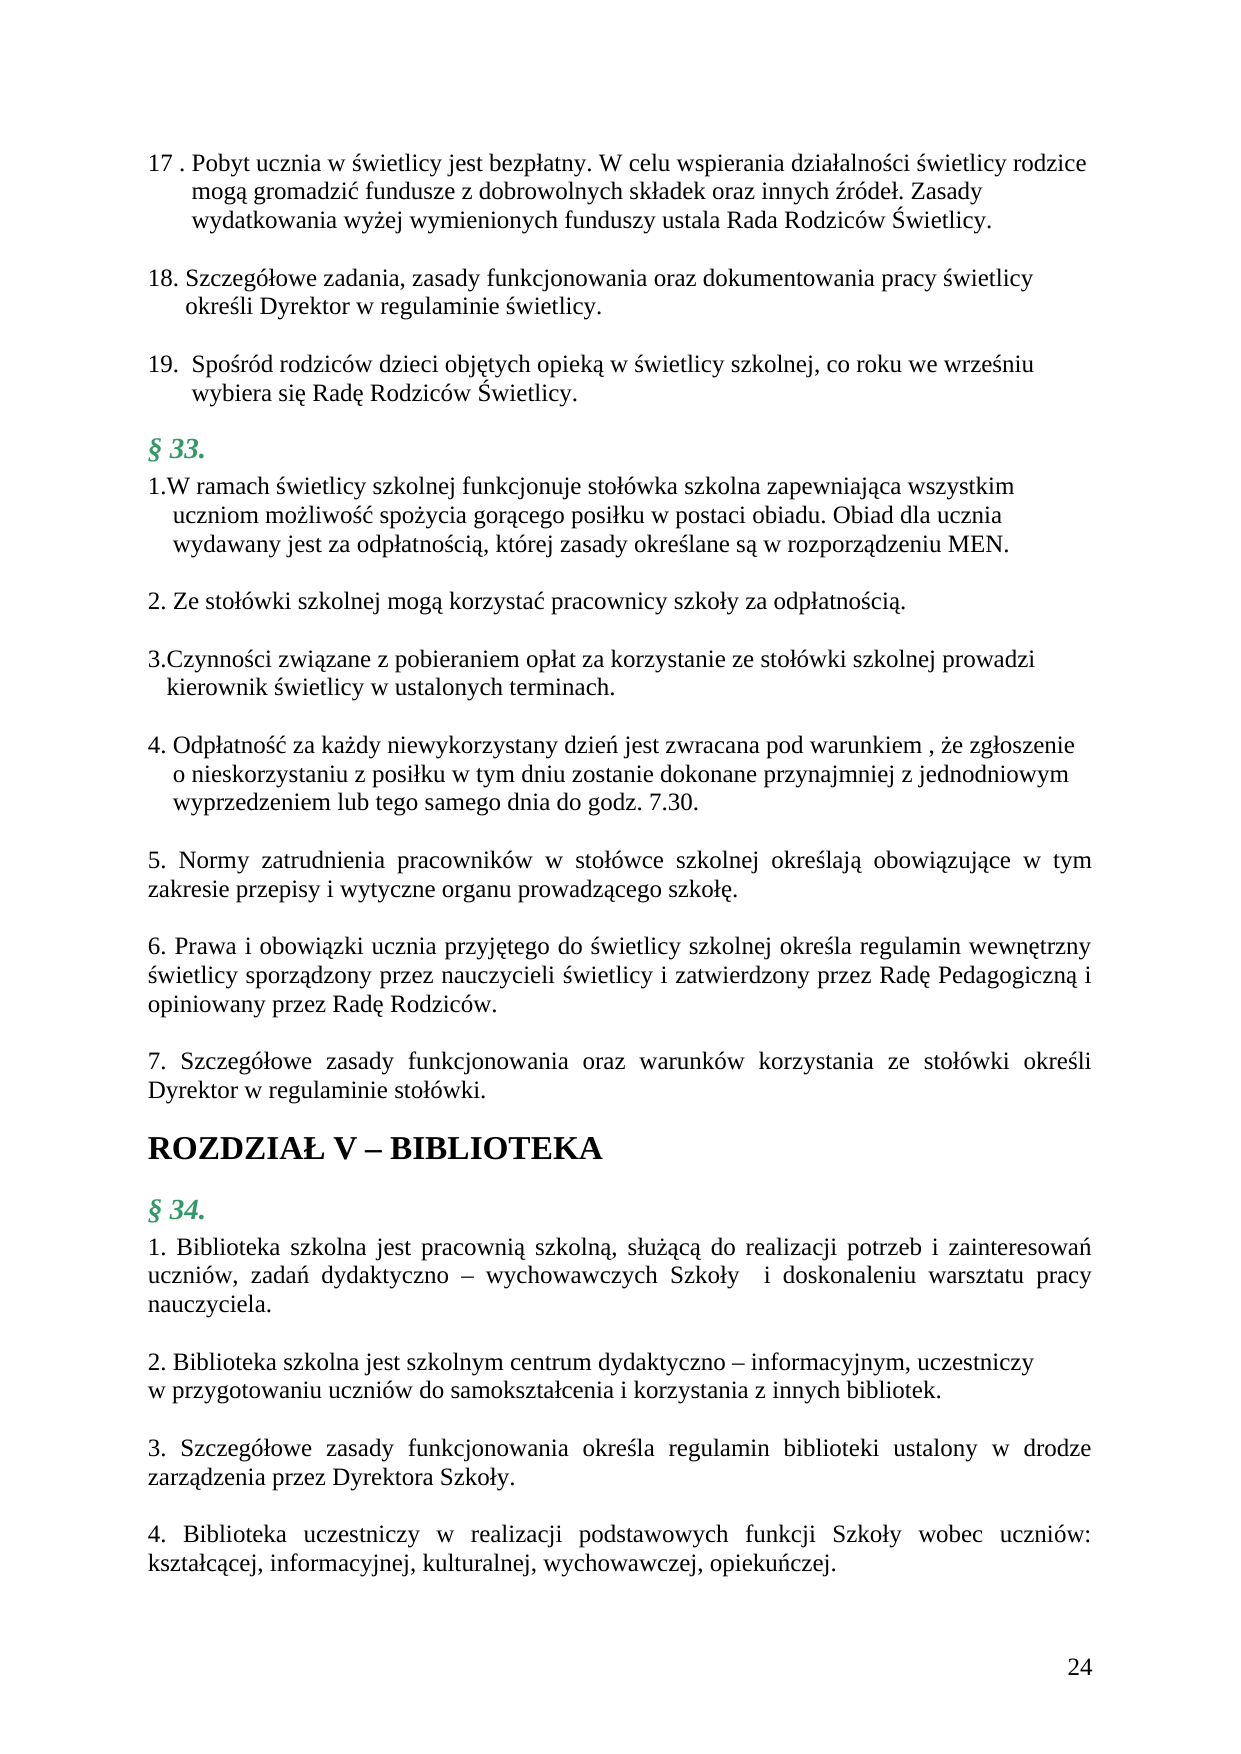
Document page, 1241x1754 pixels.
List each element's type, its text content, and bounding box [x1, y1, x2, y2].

text w przygotowaniu uczniów do samokształcenia i korzystania z innych bibliotek. [148, 1376, 1093, 1404]
text 7. Szczegółowe zasady funkcjonowania oraz warunków korzystania ze stołówki określi Dyrektor w regulaminie stołówki. [148, 1046, 1093, 1104]
text wybiera się Radę Rodziców Świetlicy. [148, 378, 1093, 406]
text 17 . Pobyt ucznia w świetlicy jest bezpłatny. W celu wspierania działalności świetlicy rodzice [148, 148, 1093, 176]
text 18. Szczegółowe zadania, zasady funkcjonowania oraz dokumentowania pracy świetlicy [148, 263, 1093, 291]
text 19. Spośród rodziców dzieci objętych opieką w świetlicy szkolnej, co roku we wrześniu [148, 349, 1093, 378]
text 5. Normy zatrudnienia pracowników w stołówce szkolnej określają obowiązujące w tym zakresie przepisy i wytyczne organu prowadzącego szkołę. [148, 845, 1093, 902]
text uczniom możliwość spożycia gorącego posiłku w postaci obiadu. Obiad dla ucznia [148, 500, 1093, 529]
text o nieskorzystaniu z posiłku w tym dniu zostanie dokonane przynajmniej z jednodniowym [148, 759, 1093, 787]
text 2. Ze stołówki szkolnej mogą korzystać pracownicy szkoły za odpłatnością. [148, 586, 1093, 615]
text kierownik świetlicy w ustalonych terminach. [148, 672, 1093, 701]
text 3. Szczegółowe zasady funkcjonowania określa regulamin biblioteki ustalony w drodze zarządzenia przez Dyrektora Szkoły. [148, 1433, 1093, 1491]
text 6. Prawa i obowiązki ucznia przyjętego do świetlicy szkolnej określa regulamin wewnętrzny świetlicy sporządzony przez nauczycieli świetlicy i zatwierdzony przez Radę Pedagogiczną i opiniowany przez Radę Rodziców. [148, 931, 1093, 1017]
text 4. Biblioteka uczestniczy w realizacji podstawowych funkcji Szkoły wobec uczniów: kształcącej, informacyjnej, kulturalnej, wychowawczej, opiekuńczej. [148, 1519, 1093, 1577]
text 1.W ramach świetlicy szkolnej funkcjonuje stołówka szkolna zapewniająca wszystkim [148, 471, 1093, 500]
text wydawany jest za odpłatnością, której zasady określane są w rozporządzeniu MEN. [148, 529, 1093, 557]
text 4. Odpłatność za każdy niewykorzystany dzień jest zwracana pod warunkiem , że zgłoszenie [148, 730, 1093, 759]
text wydatkowania wyżej wymienionych funduszy ustala Rada Rodziców Świetlicy. [148, 205, 1093, 234]
text mogą gromadzić fundusze z dobrowolnych składek oraz innych źródeł. Zasady [148, 176, 1093, 205]
text 2. Biblioteka szkolna jest szkolnym centrum dydaktyczno – informacyjnym, uczestniczy [148, 1347, 1093, 1376]
subtitle § 33. [148, 431, 1093, 465]
text 1. Biblioteka szkolna jest pracownią szkolną, służącą do realizacji potrzeb i zainteresowań uczniów, zadań dydaktyczno – wychowawczych Szkoły i doskonaleniu warsztatu pracy nauczyciela. [148, 1232, 1093, 1318]
text 3.Czynności związane z pobieraniem opłat za korzystanie ze stołówki szkolnej prowadzi [148, 644, 1093, 672]
subtitle § 34. [148, 1192, 1093, 1226]
subtitle ROZDZIAŁ V – BIBLIOTEKA [148, 1129, 1093, 1167]
text określi Dyrektor w regulaminie świetlicy. [148, 291, 1093, 320]
text wyprzedzeniem lub tego samego dnia do godz. 7.30. [148, 787, 1093, 816]
